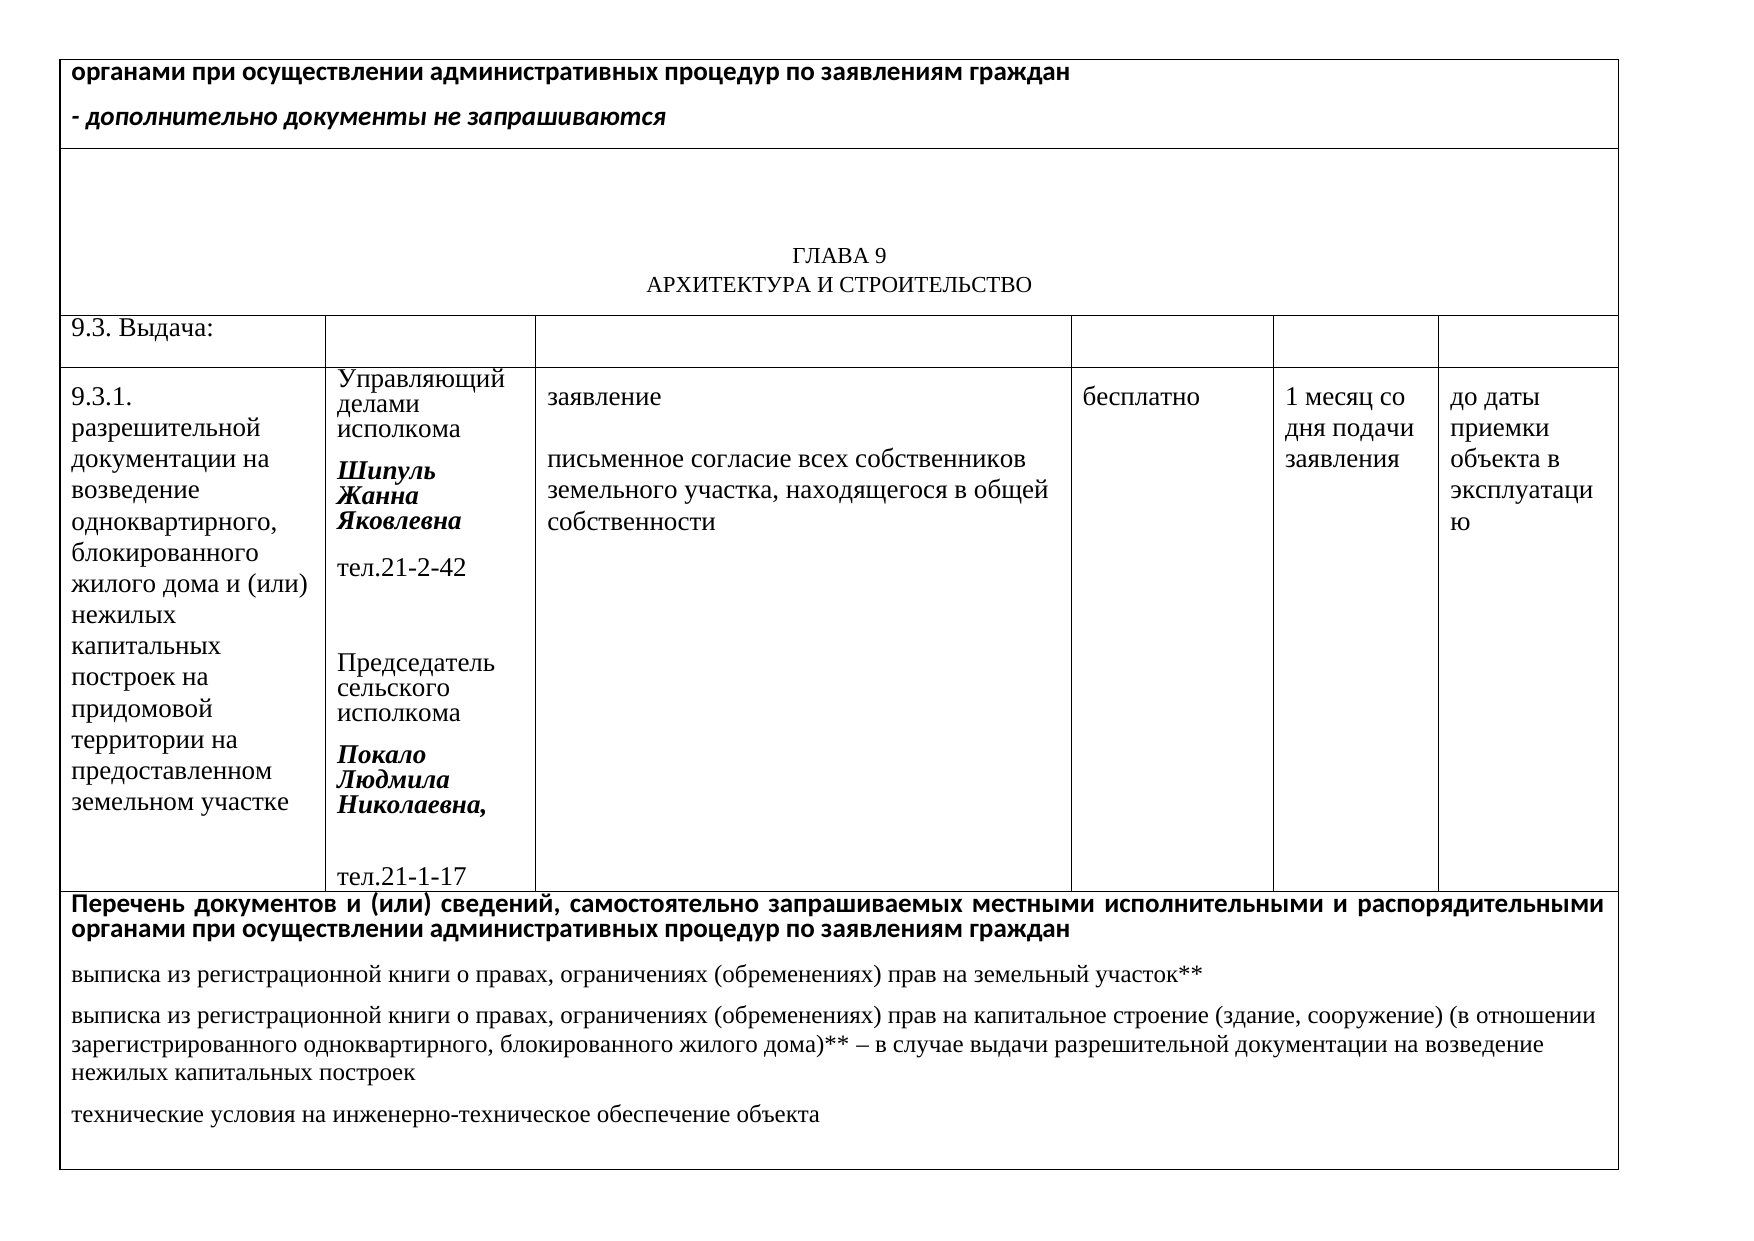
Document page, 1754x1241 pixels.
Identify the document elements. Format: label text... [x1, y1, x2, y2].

table_cell ГЛАВА 9 АРХИТЕКТУРА И СТРОИТЕЛЬСТВО [61, 149, 1618, 315]
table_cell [61, 60, 1618, 148]
table_cell заявление письменное согласие всех собственников земельного участка, находящегося в общей собственности [536, 368, 1071, 891]
table_cell 1 месяц со дня подачи заявления [1274, 368, 1438, 891]
table_cell Управляющий делами исполкома Шипуль Жанна Яковлевна тел.21-2-42 Председатель сельского исполкома Покало Людмила Николаевна, тел.21-1-17 [326, 368, 535, 891]
table_cell [1274, 316, 1438, 367]
table_cell 9.3.1. разрешительной документации на возведение одноквартирного, блокированного жилого дома и (или) нежилых капитальных построек на придомовой территории на предоставленном земельном участке [61, 368, 325, 891]
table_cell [61, 892, 1618, 1169]
table_cell 9.3. Выдача: [61, 316, 325, 367]
table_cell бесплатно [1072, 368, 1273, 891]
table_cell [326, 316, 535, 367]
table_cell [536, 316, 1071, 367]
table_cell [1072, 316, 1273, 367]
table_cell до даты приемки объекта в эксплуатацию [1439, 368, 1618, 891]
table_cell [1439, 316, 1618, 367]
